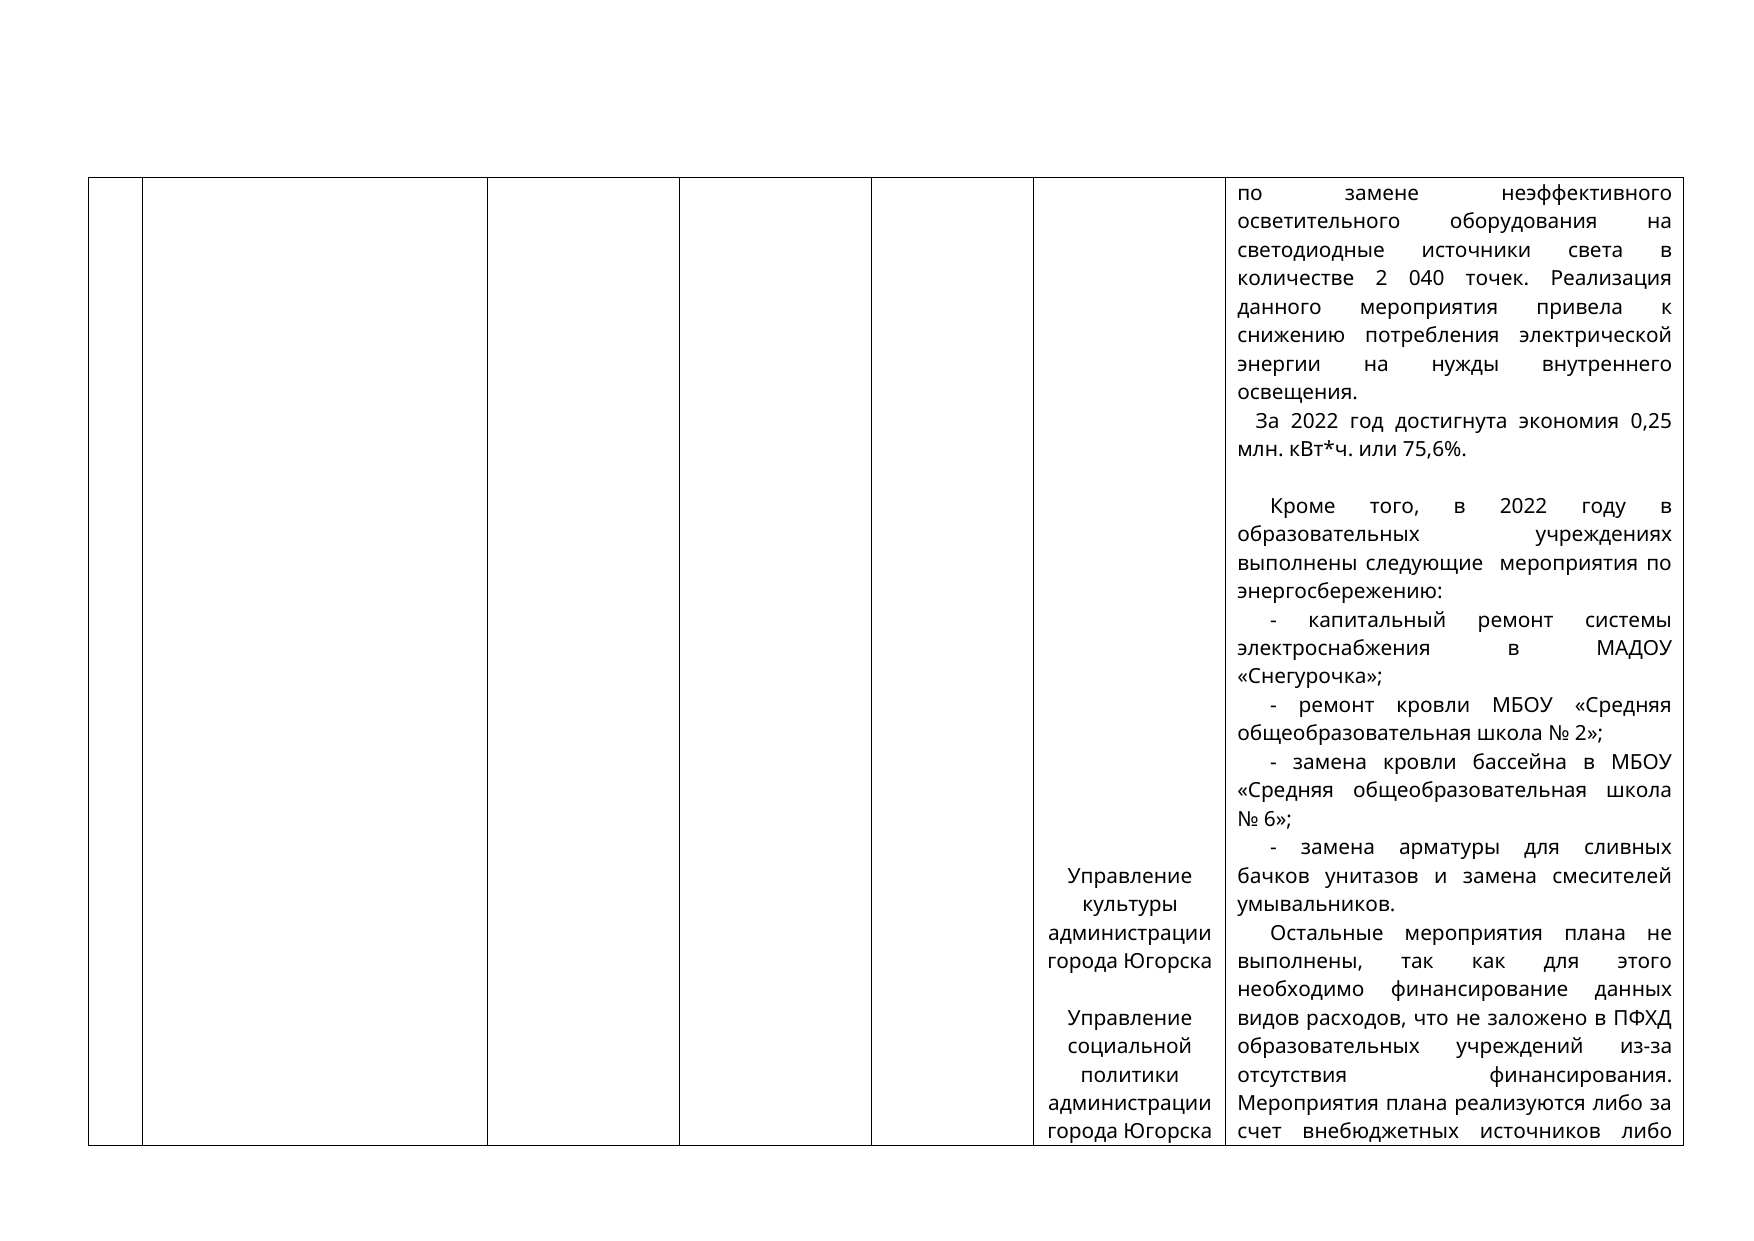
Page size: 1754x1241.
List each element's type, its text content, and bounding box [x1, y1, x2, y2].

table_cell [488, 178, 679, 1145]
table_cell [143, 178, 487, 1145]
table_cell 6 [89, 178, 142, 1145]
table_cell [1226, 178, 1683, 1145]
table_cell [872, 178, 1033, 1145]
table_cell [1034, 178, 1225, 1145]
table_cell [680, 178, 871, 1145]
